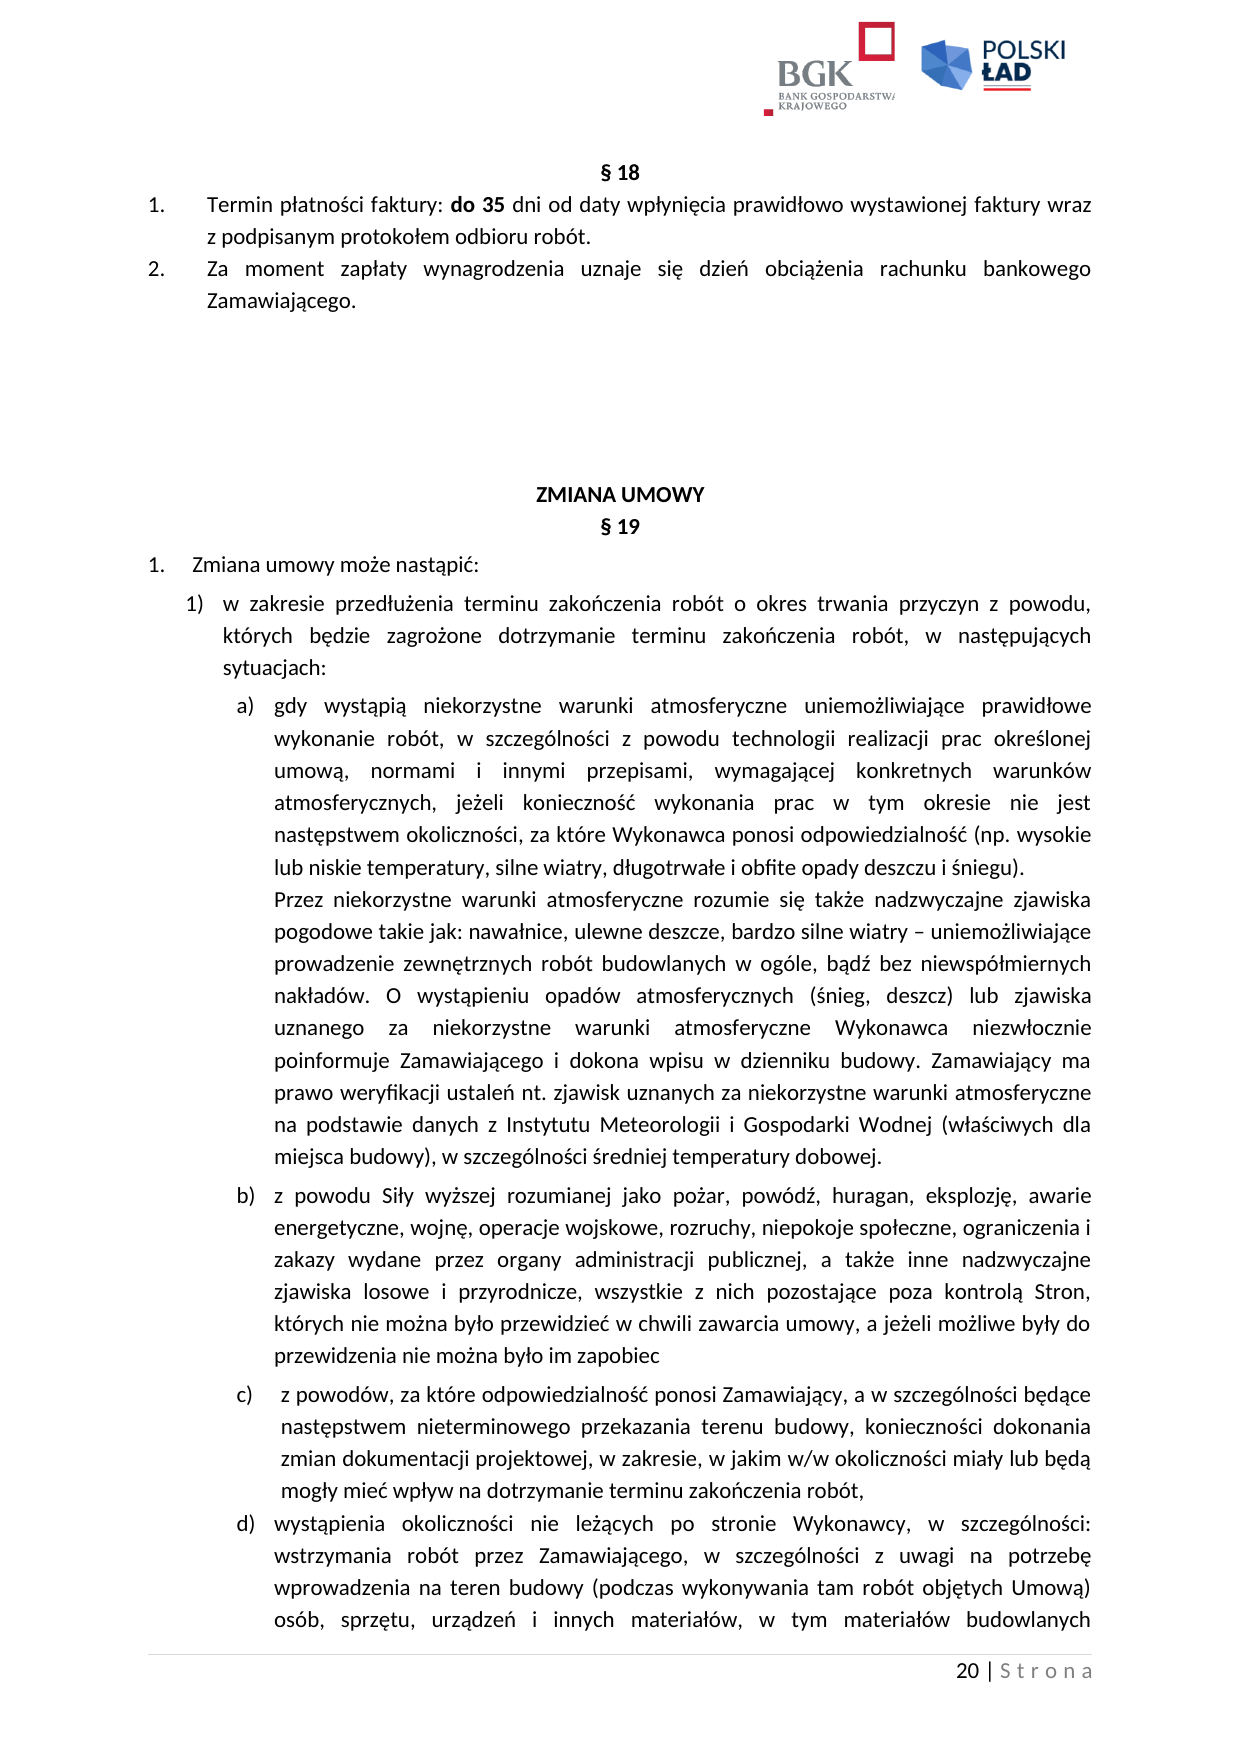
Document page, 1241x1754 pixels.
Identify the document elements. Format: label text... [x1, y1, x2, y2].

text § 19 [148, 512, 1092, 540]
list w zakresie przedłużenia terminu zakończenia robót o okres trwania przyczyn z powodu, których będzie zagrożone dotrzymanie terminu zakończenia robót, w następujących sytuacjach: [185, 589, 1092, 681]
list Przez niekorzystne warunki atmosferyczne rozumie się także nadzwyczajne zjawiska pogodowe takie jak: nawałnice, ulewne deszcze, bardzo silne wiatry – uniemożliwiające prowadzenie zewnętrznych robót budowlanych w ogóle, bądź bez niewspółmiernych nakładów. O wystąpieniu opadów atmosferycznych (śnieg, deszcz) lub zjawiska uznanego za niekorzystne warunki atmosferyczne Wykonawca niezwłocznie poinformuje Zamawiającego i dokona wpisu w dzienniku budowy. Zamawiający ma prawo weryfikacji ustaleń nt. zjawisk uznanych za niekorzystne warunki atmosferyczne na podstawie danych z Instytutu Meteorologii i Gospodarki Wodnej (właściwych dla miejsca budowy), w szczególności średniej temperatury dobowej. [274, 885, 1092, 1170]
list Termin płatności faktury: do 35 dni od daty wpłynięcia prawidłowo wystawionej faktury wraz z podpisanym protokołem odbioru robót. [148, 190, 1092, 250]
list Za moment zapłaty wynagrodzenia uznaje się dzień obciążenia rachunku bankowego Zamawiającego. [148, 254, 1092, 315]
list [236, 1509, 1092, 1633]
text ZMIANA UMOWY [148, 480, 1092, 508]
picture [911, 15, 1090, 116]
list gdy wystąpią niekorzystne warunki atmosferyczne uniemożliwiające prawidłowe wykonanie robót, w szczególności z powodu technologii realizacji prac określonej umową, normami i innymi przepisami, wymagającej konkretnych warunków atmosferycznych, jeżeli konieczność wykonania prac w tym okresie nie jest następstwem okoliczności, za które Wykonawca ponosi odpowiedzialność (np. wysokie lub niskie temperatury, silne wiatry, długotrwałe i obfite opady deszczu i śniegu). [236, 692, 1092, 881]
text § 18 [148, 158, 1092, 186]
list Zmiana umowy może nastąpić: [148, 550, 1092, 578]
list z powodu Siły wyższej rozumianej jako pożar, powódź, huragan, eksplozję, awarie energetyczne, wojnę, operacje wojskowe, rozruchy, niepokoje społeczne, ograniczenia i zakazy wydane przez organy administracji publicznej, a także inne nadzwyczajne zjawiska losowe i przyrodnicze, wszystkie z nich pozostające poza kontrolą Stron, których nie można było przewidzieć w chwili zawarcia umowy, a jeżeli możliwe były do przewidzenia nie można było im zapobiec [236, 1181, 1092, 1370]
picture [763, 21, 895, 116]
list z powodów, za które odpowiedzialność ponosi Zamawiający, a w szczególności będące następstwem nieterminowego przekazania terenu budowy, konieczności dokonania zmian dokumentacji projektowej, w zakresie, w jakim w/w okoliczności miały lub będą mogły mieć wpływ na dotrzymanie terminu zakończenia robót, [236, 1380, 1092, 1505]
